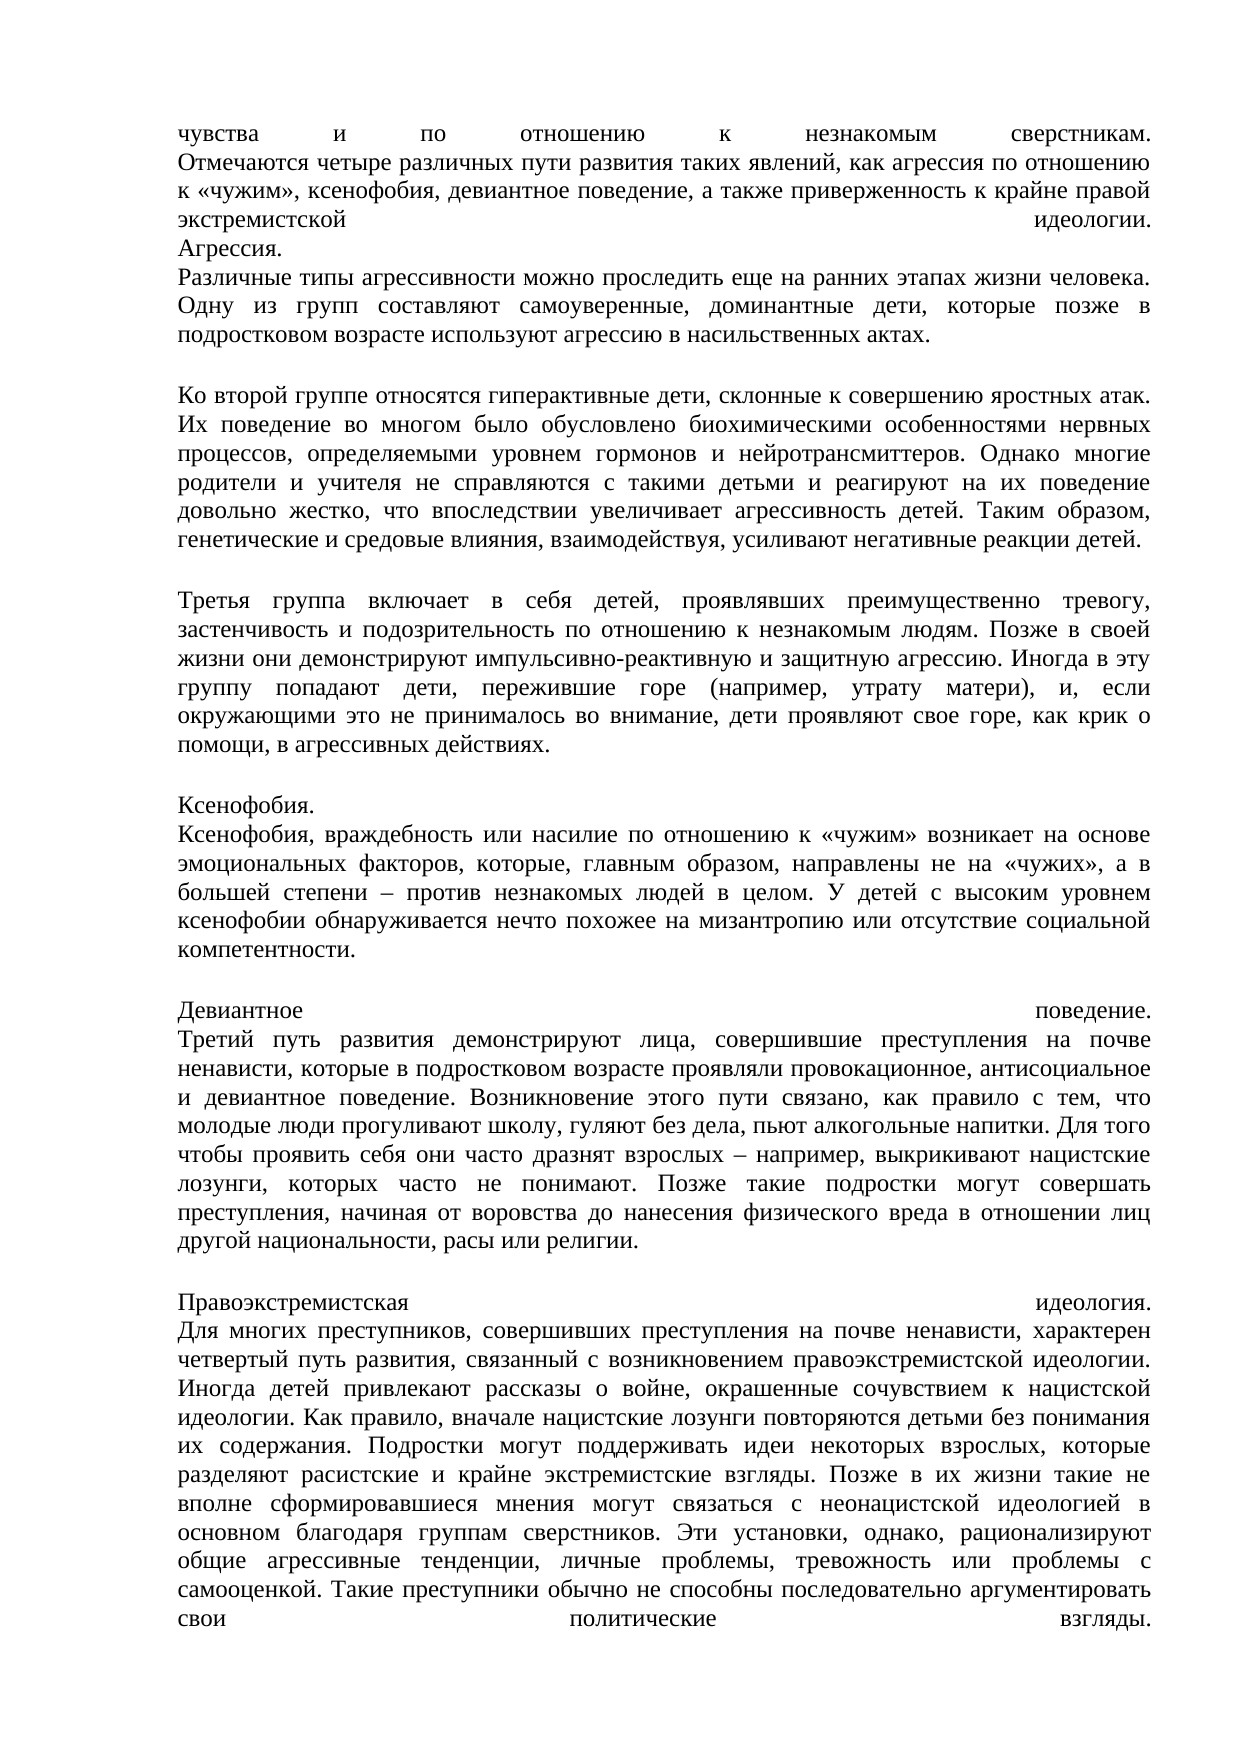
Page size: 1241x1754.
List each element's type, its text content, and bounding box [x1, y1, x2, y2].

text Ксенофобия. Ксенофобия, враждебность или насилие по отношению к «чужим» возникает на основе эмоциональных факторов, которые, главным образом, направлены не на «чужих», а в большей степени – против незнакомых людей в целом. У детей с высоким уровнем ксенофобии обнаруживается нечто похожее на мизантропию или отсутствие социальной компетентности. [177, 791, 1152, 963]
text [177, 1287, 1152, 1632]
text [177, 118, 1152, 348]
text Ко второй группе относятся гиперактивные дети, склонные к совершению яростных атак. Их поведение во многом было обусловлено биохимическими особенностями нервных процессов, определяемыми уровнем гормонов и нейротрансмиттеров. Однако многие родители и учителя не справляются с такими детьми и реагируют на их поведение довольно жестко, что впоследствии увеличивает агрессивность детей. Таким образом, генетические и средовые влияния, взаимодействуя, усиливают негативные реакции детей. [177, 381, 1152, 553]
text Девиантное поведение. Третий путь развития демонстрируют лица, совершившие преступления на почве ненависти, которые в подростковом возрасте проявляли провокационное, антисоциальное и девиантное поведение. Возникновение этого пути связано, как правило с тем, что молодые люди прогуливают школу, гуляют без дела, пьют алкогольные напитки. Для того чтобы проявить себя они часто дразнят взрослых – например, выкрикивают нацистские лозунги, которых часто не понимают. Позже такие подростки могут совершать преступления, начиная от воровства до нанесения физического вреда в отношении лиц другой национальности, расы или религии. [177, 996, 1152, 1254]
text Третья группа включает в себя детей, проявлявших преимущественно тревогу, застенчивость и подозрительность по отношению к незнакомым людям. Позже в своей жизни они демонстрируют импульсивно-реактивную и защитную агрессию. Иногда в эту группу попадают дети, пережившие горе (например, утрату матери), и, если окружающими это не принималось во внимание, дети проявляют свое горе, как крик о помощи, в агрессивных действиях. [177, 586, 1152, 758]
